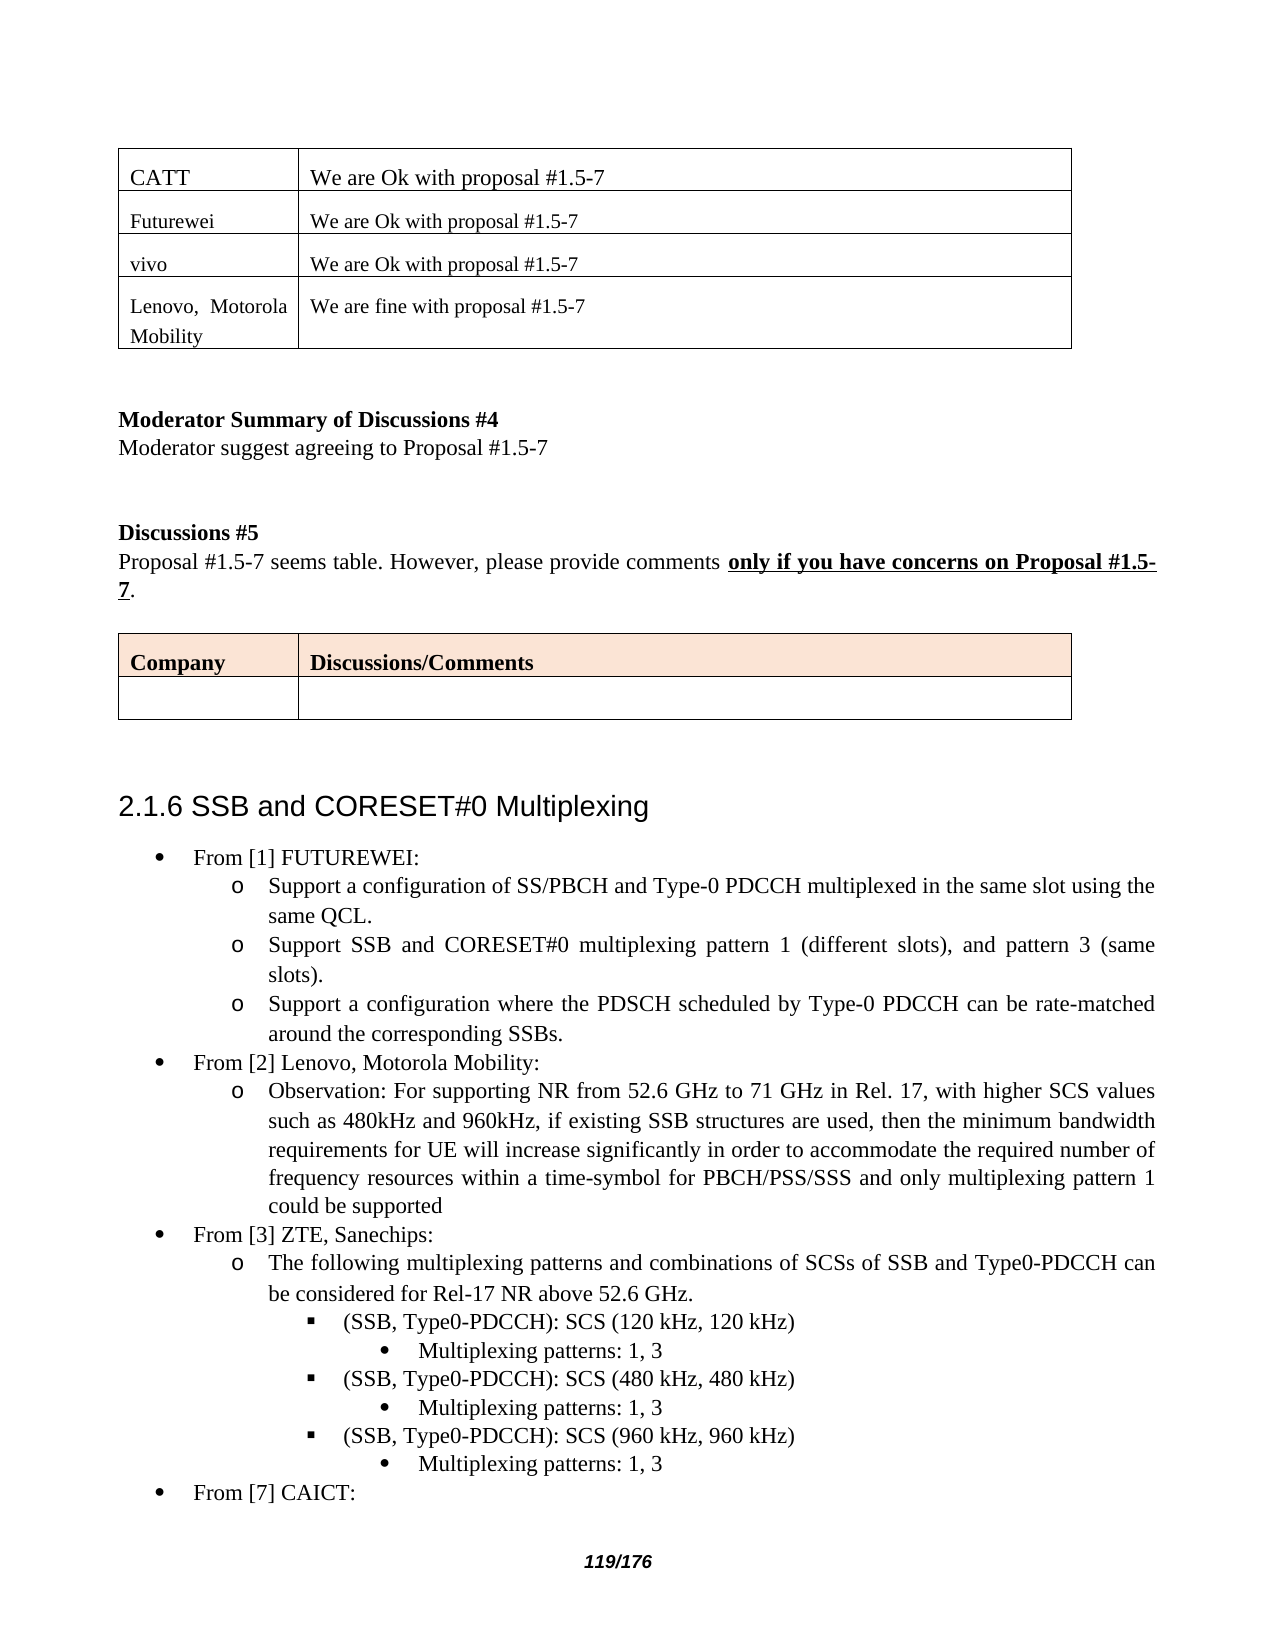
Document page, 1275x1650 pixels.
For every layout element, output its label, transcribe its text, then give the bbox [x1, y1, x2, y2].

list Observation: For supporting NR from 52.6 GHz to 71 GHz in Rel. 17, with higher SCS values such as 480kHz and 960kHz, if existing SSB structures are used, then the minimum bandwidth requirements for UE will increase significantly in order to accommodate the required number of frequency resources within a time-symbol for PBCH/PSS/SSS and only multiplexing pattern 1 could be supported [231, 1077, 1157, 1219]
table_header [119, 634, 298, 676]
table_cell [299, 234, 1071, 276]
text Moderator suggest agreeing to Proposal #1.5-7 [118, 434, 1157, 460]
list From [7] CAICT: [156, 1479, 1157, 1505]
text Proposal #1.5-7 seems table. However, please provide comments only if you have concerns on Proposal #1.5-7. [118, 548, 1157, 603]
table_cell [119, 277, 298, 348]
text Moderator Summary of Discussions #4 [118, 406, 1157, 432]
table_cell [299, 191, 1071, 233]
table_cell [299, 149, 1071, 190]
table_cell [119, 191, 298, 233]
list (SSB, Type0-PDCCH): SCS (120 kHz, 120 kHz) [306, 1308, 1157, 1334]
list (SSB, Type0-PDCCH): SCS (480 kHz, 480 kHz) [306, 1365, 1157, 1391]
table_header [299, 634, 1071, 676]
list Support SSB and CORESET#0 multiplexing pattern 1 (different slots), and pattern 3 (same slots). [231, 931, 1157, 988]
list (SSB, Type0-PDCCH): SCS (960 kHz, 960 kHz) [306, 1422, 1157, 1448]
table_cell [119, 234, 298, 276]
list Multiplexing patterns: 1, 3 [381, 1393, 1157, 1420]
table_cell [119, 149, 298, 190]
subtitle 2.1.6 SSB and CORESET#0 Multiplexing [118, 789, 1157, 822]
list From [2] Lenovo, Motorola Mobility: [156, 1048, 1157, 1075]
text Discussions #5 [118, 519, 1157, 546]
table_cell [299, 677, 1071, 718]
list The following multiplexing patterns and combinations of SCSs of SSB and Type0-PDCCH can be considered for Rel-17 NR above 52.6 GHz. [231, 1249, 1157, 1306]
list Multiplexing patterns: 1, 3 [381, 1337, 1157, 1363]
list Multiplexing patterns: 1, 3 [381, 1450, 1157, 1477]
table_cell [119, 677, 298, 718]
list From [3] ZTE, Sanechips: [156, 1221, 1157, 1247]
list Support a configuration of SS/PBCH and Type-0 PDCCH multiplexed in the same slot using the same QCL. [231, 872, 1157, 929]
list Support a configuration where the PDSCH scheduled by Type-0 PDCCH can be rate-matched around the corresponding SSBs. [231, 990, 1157, 1046]
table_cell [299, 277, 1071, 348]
list From [1] FUTUREWEI: [156, 844, 1157, 870]
